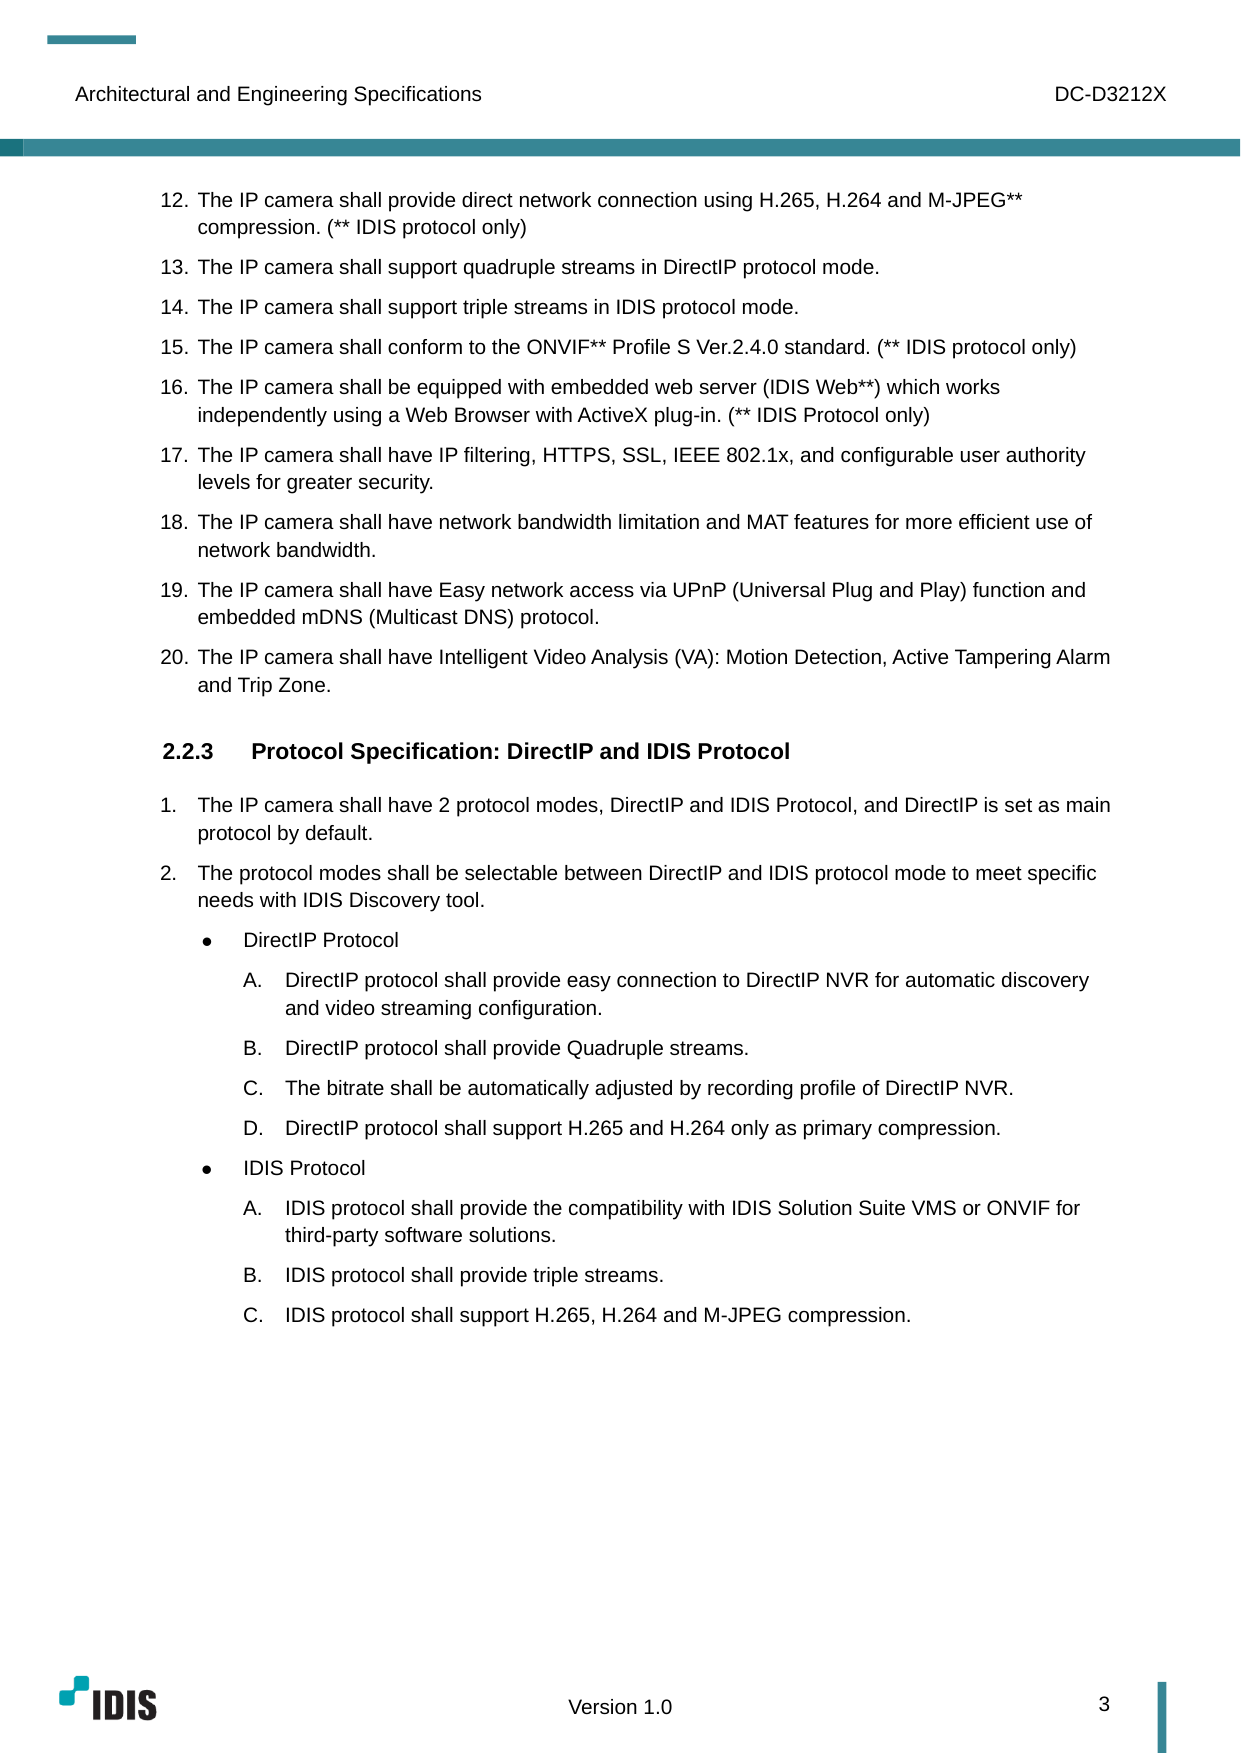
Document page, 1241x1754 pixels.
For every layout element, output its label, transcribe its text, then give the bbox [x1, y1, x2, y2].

list DirectIP protocol shall provide Quadruple streams. [243, 1035, 1122, 1059]
list The IP camera shall provide direct network connection using H.265, H.264 and M-JPEG** compression. (** IDIS protocol only) [160, 188, 1122, 239]
list The IP camera shall have Intelligent Video Analysis (VA): Motion Detection, Active Tampering Alarm and Trip Zone. [160, 645, 1122, 697]
list IDIS protocol shall provide triple streams. [243, 1263, 1122, 1287]
list The IP camera shall have 2 protocol modes, DirectIP and IDIS Protocol, and DirectIP is set as main protocol by default. [160, 793, 1122, 844]
subtitle Protocol Specification: DirectIP and IDIS Protocol [162, 738, 1122, 764]
picture [52, 1675, 175, 1723]
list The IP camera shall support quadruple streams in DirectIP protocol mode. [160, 255, 1122, 279]
list The protocol modes shall be selectable between DirectIP and IDIS protocol mode to meet specific needs with IDIS Discovery tool. [160, 860, 1122, 912]
list IDIS Protocol [201, 1155, 1122, 1179]
list IDIS protocol shall provide the compatibility with IDIS Solution Suite VMS or ONVIF for third-party software solutions. [243, 1195, 1122, 1247]
list The IP camera shall have IP filtering, HTTPS, SSL, IEEE 802.1x, and configurable user authority levels for greater security. [160, 443, 1122, 494]
list DirectIP Protocol [201, 928, 1122, 952]
list The IP camera shall conform to the ONVIF** Profile S Ver.2.4.0 standard. (** IDIS protocol only) [160, 335, 1122, 359]
list The IP camera shall be equipped with embedded web server (IDIS Web**) which works independently using a Web Browser with ActiveX plug-in. (** IDIS Protocol only) [160, 375, 1122, 427]
list The IP camera shall have Easy network access via UPnP (Universal Plug and Play) function and embedded mDNS (Multicast DNS) protocol. [160, 578, 1122, 629]
list The bitrate shall be automatically adjusted by recording profile of DirectIP NVR. [243, 1075, 1122, 1099]
list DirectIP protocol shall support H.265 and H.264 only as primary compression. [243, 1115, 1122, 1139]
list DirectIP protocol shall provide easy connection to DirectIP NVR for automatic discovery and video streaming configuration. [243, 968, 1122, 1019]
list The IP camera shall have network bandwidth limitation and MAT features for more efficient use of network bandwidth. [160, 510, 1122, 562]
list The IP camera shall support triple streams in IDIS protocol mode. [160, 295, 1122, 319]
list IDIS protocol shall support H.265, H.264 and M-JPEG compression. [243, 1303, 1122, 1327]
